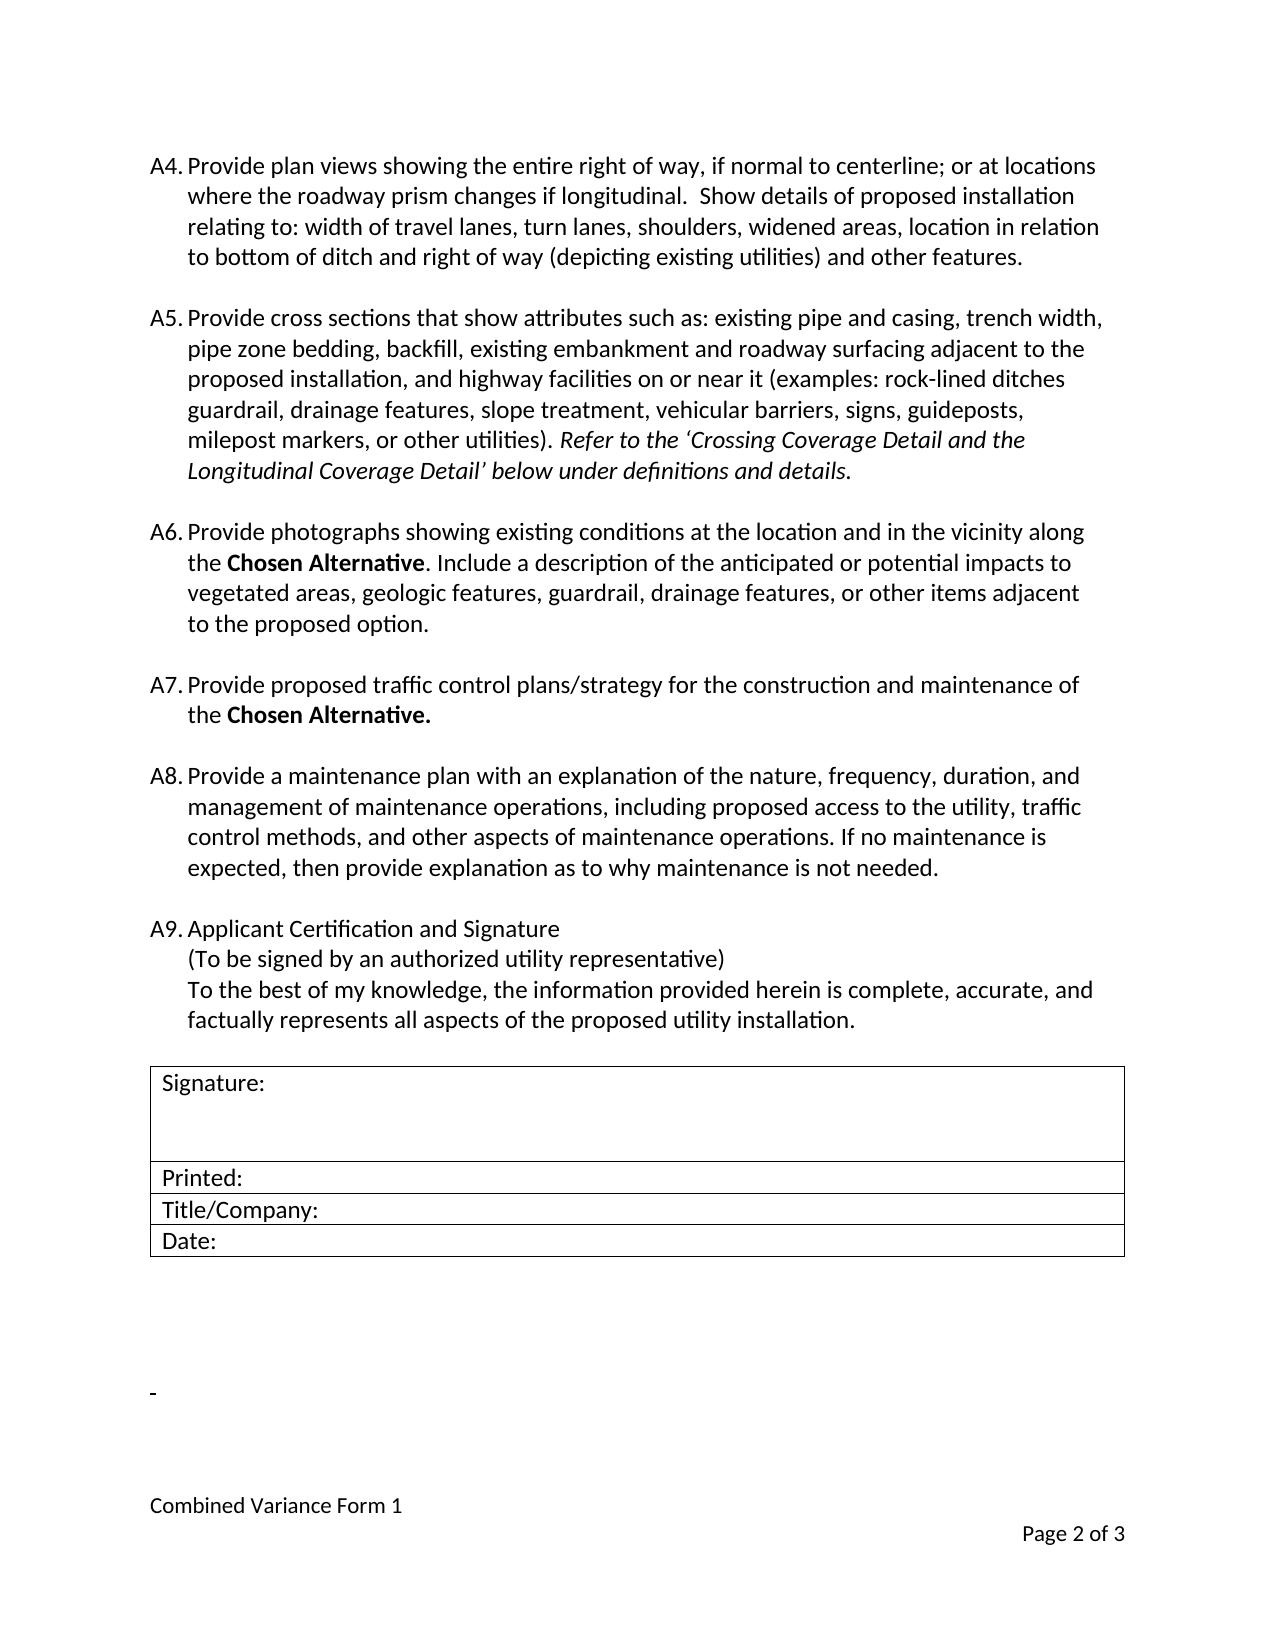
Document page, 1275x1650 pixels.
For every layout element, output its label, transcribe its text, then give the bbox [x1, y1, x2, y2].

text To the best of my knowledge, the information provided herein is complete, accurate, and factually represents all aspects of the proposed utility installation. [187, 974, 1125, 1035]
table_cell Date: [151, 1225, 1124, 1256]
text (To be signed by an authorized utility representative) [187, 943, 1117, 974]
list Provide proposed traffic control plans/strategy for the construction and maintenance of the Chosen Alternative. [150, 669, 1106, 730]
list Provide plan views showing the entire right of way, if normal to centerline; or at locations where the roadway prism changes if longitudinal. Show details of proposed installation relating to: width of travel lanes, turn lanes, shoulders, widened areas, location in relation to bottom of ditch and right of way (depicting existing utilities) and other features. [150, 150, 1106, 272]
list Provide cross sections that show attributes such as: existing pipe and casing, trench width, pipe zone bedding, backfill, existing embankment and roadway surfacing adjacent to the proposed installation, and highway facilities on or near it (examples: rock-lined ditches guardrail, drainage features, slope treatment, vehicular barriers, signs, guideposts, milepost markers, or other utilities). Refer to the ‘Crossing Coverage Detail and the Longitudinal Coverage Detail’ below under definitions and details. [150, 303, 1106, 486]
list Applicant Certification and Signature [150, 913, 1117, 943]
list Provide photographs showing existing conditions at the location and in the vicinity along the Chosen Alternative. Include a description of the anticipated or potential impacts to vegetated areas, geologic features, guardrail, drainage features, or other items adjacent to the proposed option. [150, 516, 1106, 638]
table_header Signature: [151, 1067, 1124, 1161]
list Provide a maintenance plan with an explanation of the nature, frequency, duration, and management of maintenance operations, including proposed access to the utility, traffic control methods, and other aspects of maintenance operations. If no maintenance is expected, then provide explanation as to why maintenance is not needed. [150, 760, 1106, 882]
table_cell Printed: [151, 1162, 1124, 1193]
table_cell Title/Company: [151, 1194, 1124, 1224]
